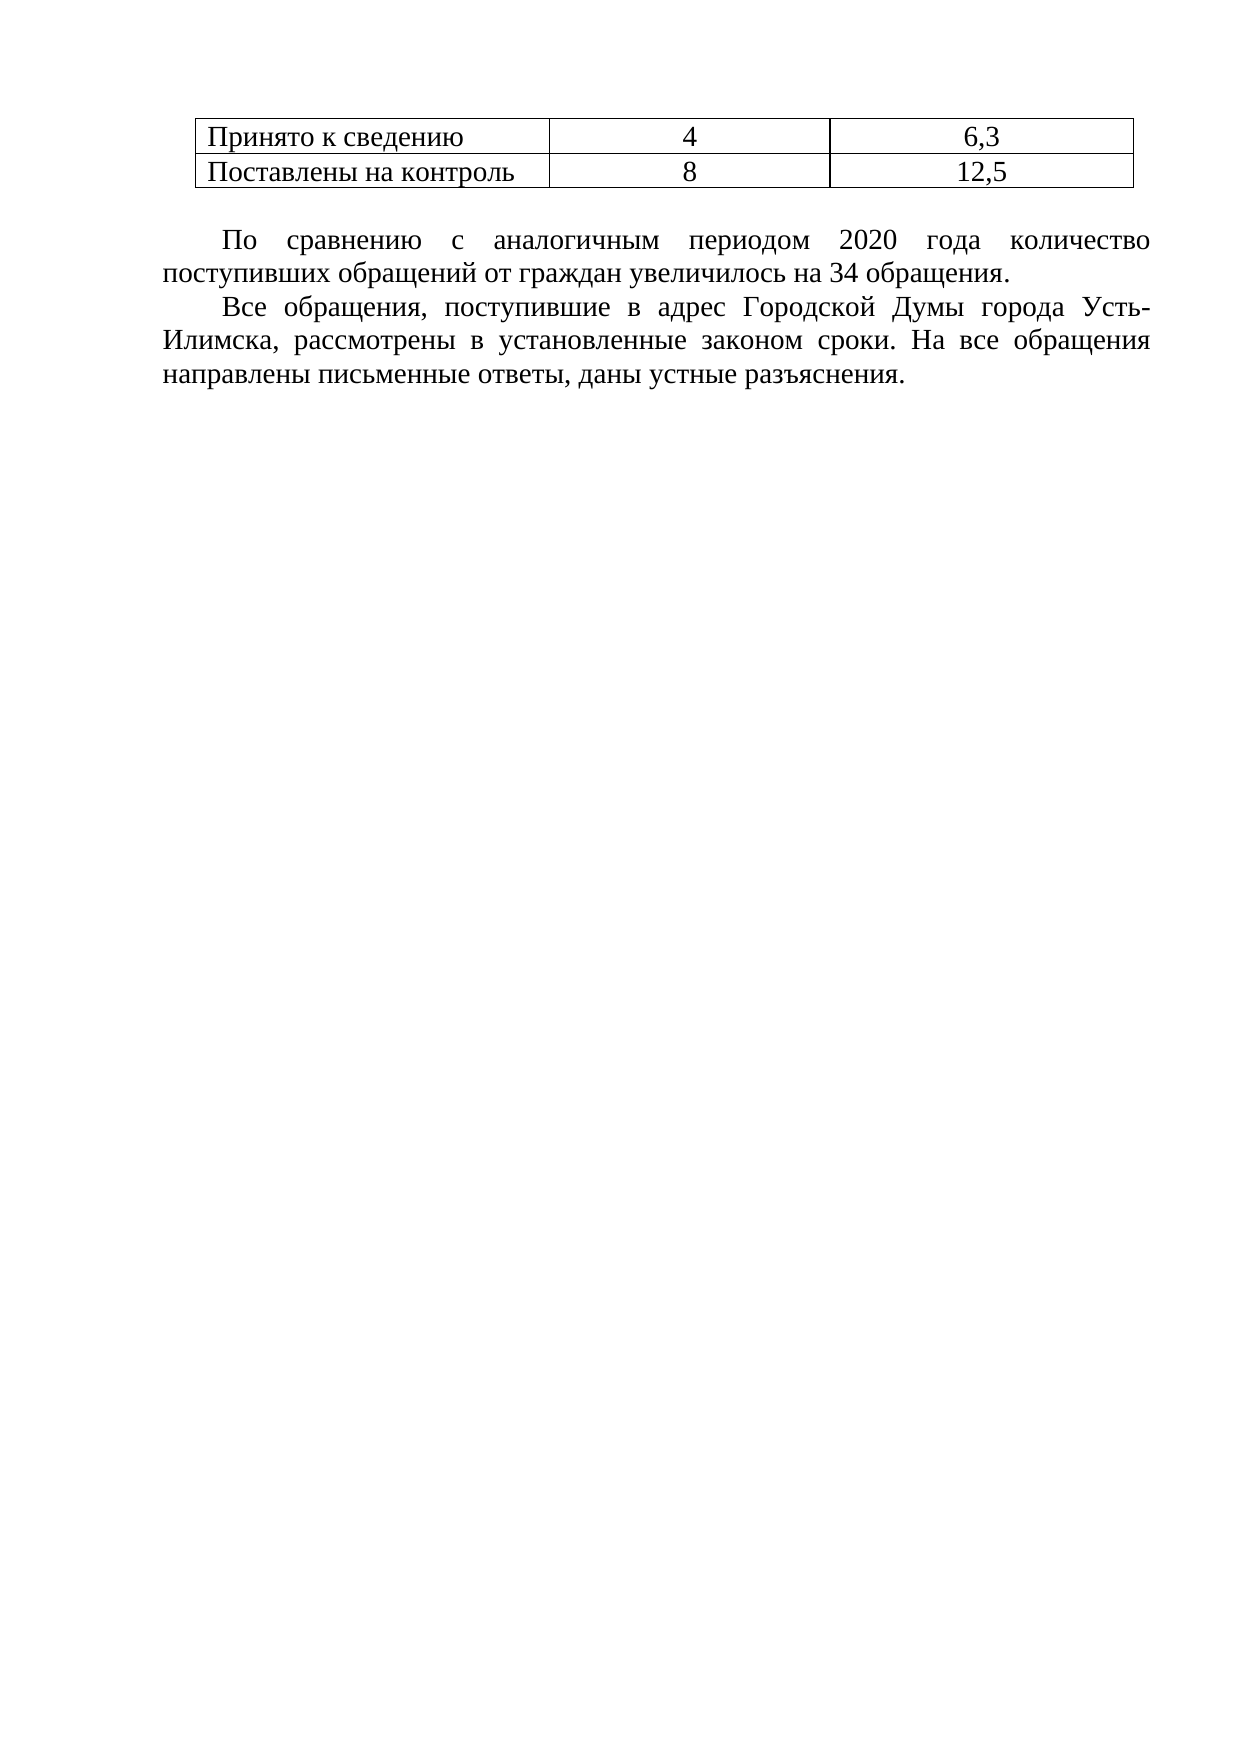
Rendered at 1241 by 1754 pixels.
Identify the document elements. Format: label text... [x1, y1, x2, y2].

table_cell Поставлены на контроль [196, 154, 549, 187]
table_cell Принято к сведению [196, 119, 549, 153]
table_cell 6,3 [831, 119, 1133, 153]
text По сравнению с аналогичным периодом 2020 года количество поступивших обращений от граждан увеличилось на 34 обращения. [162, 222, 1152, 289]
table_cell 8 [550, 154, 829, 187]
text Все обращения, поступившие в адрес Городской Думы города Усть-Илимска, рассмотрены в установленные законом сроки. На все обращения направлены письменные ответы, даны устные разъяснения. [162, 289, 1152, 389]
table_cell 4 [550, 119, 829, 153]
table_cell 12,5 [831, 154, 1133, 187]
